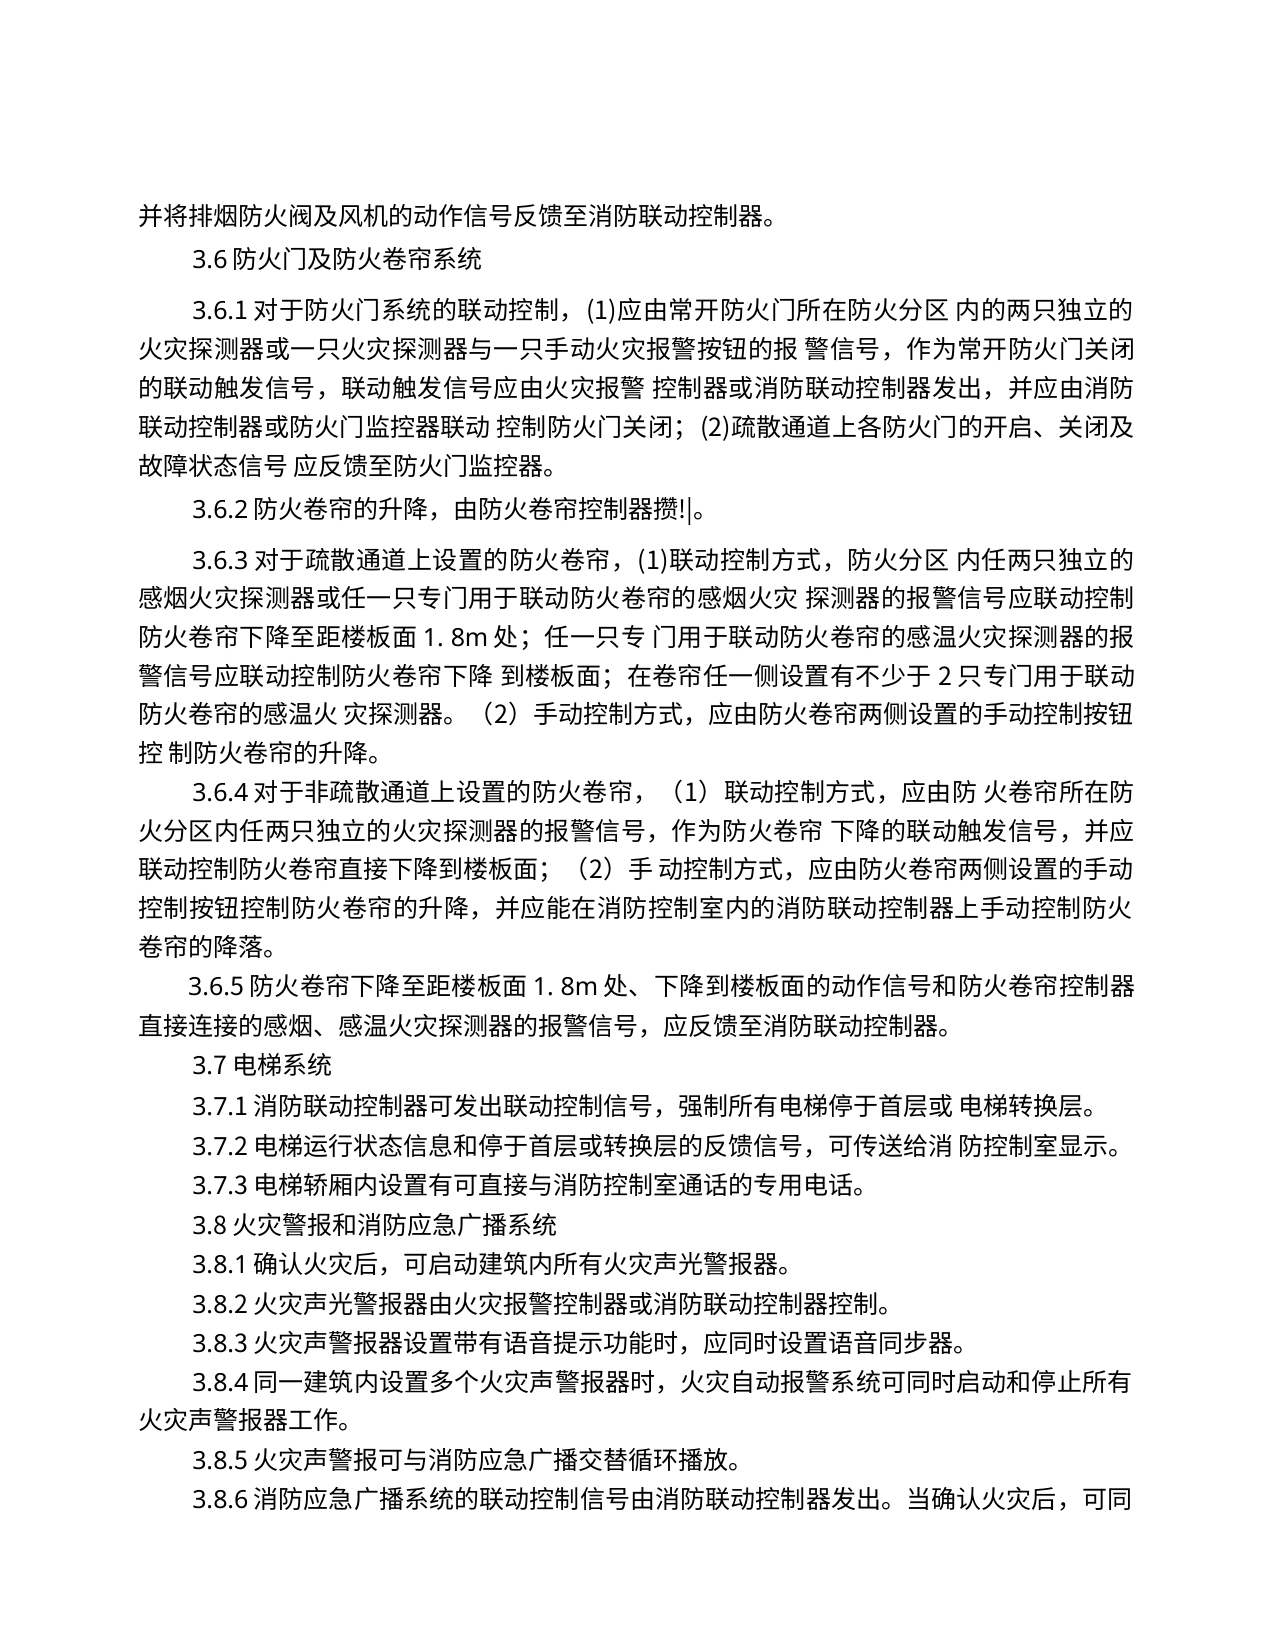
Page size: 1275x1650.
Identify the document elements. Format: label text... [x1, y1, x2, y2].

text 3.8火灾警报和消防应急广播系统 [138, 1202, 1135, 1242]
text 3.7.1消防联动控制器可发出联动控制信号，强制所有电梯停于首层或 电梯转换层。 [192, 1082, 1135, 1123]
text 3.8.1确认火灾后，可启动建筑内所有火灾声光警报器。 [138, 1242, 1135, 1281]
text 3.8.3火灾声警报器设置带有语音提示功能时，应同时设置语音同步器。 [138, 1321, 1135, 1360]
text 3.7电梯系统 [192, 1043, 1135, 1082]
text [138, 194, 1135, 233]
text 3.6.1对于防火门系统的联动控制，(1)应由常开防火门所在防火分区 内的两只独立的火灾探测器或一只火灾探测器与一只手动火灾报警按钮的报 警信号，作为常开防火门关闭的联动触发信号，联动触发信号应由火灾报警 控制器或消防联动控制器发出，并应由消防联动控制器或防火门监控器联动 控制防火门关闭；(2)疏散通道上各防火门的开启、关闭及故障状态信号 应反馈至防火门监控器。 [138, 288, 1135, 483]
text 3.7.2电梯运行状态信息和停于首层或转换层的反馈信号，可传送给消 防控制室显示。 [192, 1123, 1135, 1163]
text 3.8.4同一建筑内设置多个火灾声警报器时，火灾自动报警系统可同时启动和停止所有火灾声警报器工作。 [138, 1360, 1135, 1437]
text 3.7.3电梯轿厢内设置有可直接与消防控制室通话的专用电话。 [192, 1163, 1135, 1202]
text 3.6.3对于疏散通道上设置的防火卷帘，(1)联动控制方式，防火分区 内任两只独立的感烟火灾探测器或任一只专门用于联动防火卷帘的感烟火灾 探测器的报警信号应联动控制防火卷帘下降至距楼板面1. 8m处；任一只专 门用于联动防火卷帘的感温火灾探测器的报警信号应联动控制防火卷帘下降 到楼板面；在卷帘任一侧设置有不少于2只专门用于联动防火卷帘的感温火 灾探测器。（2）手动控制方式，应由防火卷帘两侧设置的手动控制按钮控 制防火卷帘的升降。 [138, 538, 1135, 770]
text 3.6.4对于非疏散通道上设置的防火卷帘，（1）联动控制方式，应由防 火卷帘所在防火分区内任两只独立的火灾探测器的报警信号，作为防火卷帘 下降的联动触发信号，并应联动控制防火卷帘直接下降到楼板面；（2）手 动控制方式，应由防火卷帘两侧设置的手动控制按钮控制防火卷帘的升降，并应能在消防控制室内的消防联动控制器上手动控制防火卷帘的降落。 [138, 770, 1135, 964]
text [138, 1477, 1135, 1517]
text 3.6.5防火卷帘下降至距楼板面1. 8m处、下降到楼板面的动作信号和防火卷帘控制器直接连接的感烟、感温火灾探测器的报警信号，应反馈至消防联动控制器。 [138, 964, 1135, 1043]
text 3.8.2火灾声光警报器由火灾报警控制器或消防联动控制器控制。 [138, 1281, 1135, 1321]
text 3.8.5火灾声警报可与消防应急广播交替循环播放。 [138, 1437, 1135, 1477]
text 3.6.2防火卷帘的升降，由防火卷帘控制器攒!|。 [138, 489, 1135, 526]
text 3.6防火门及防火卷帘系统 [138, 239, 1135, 276]
